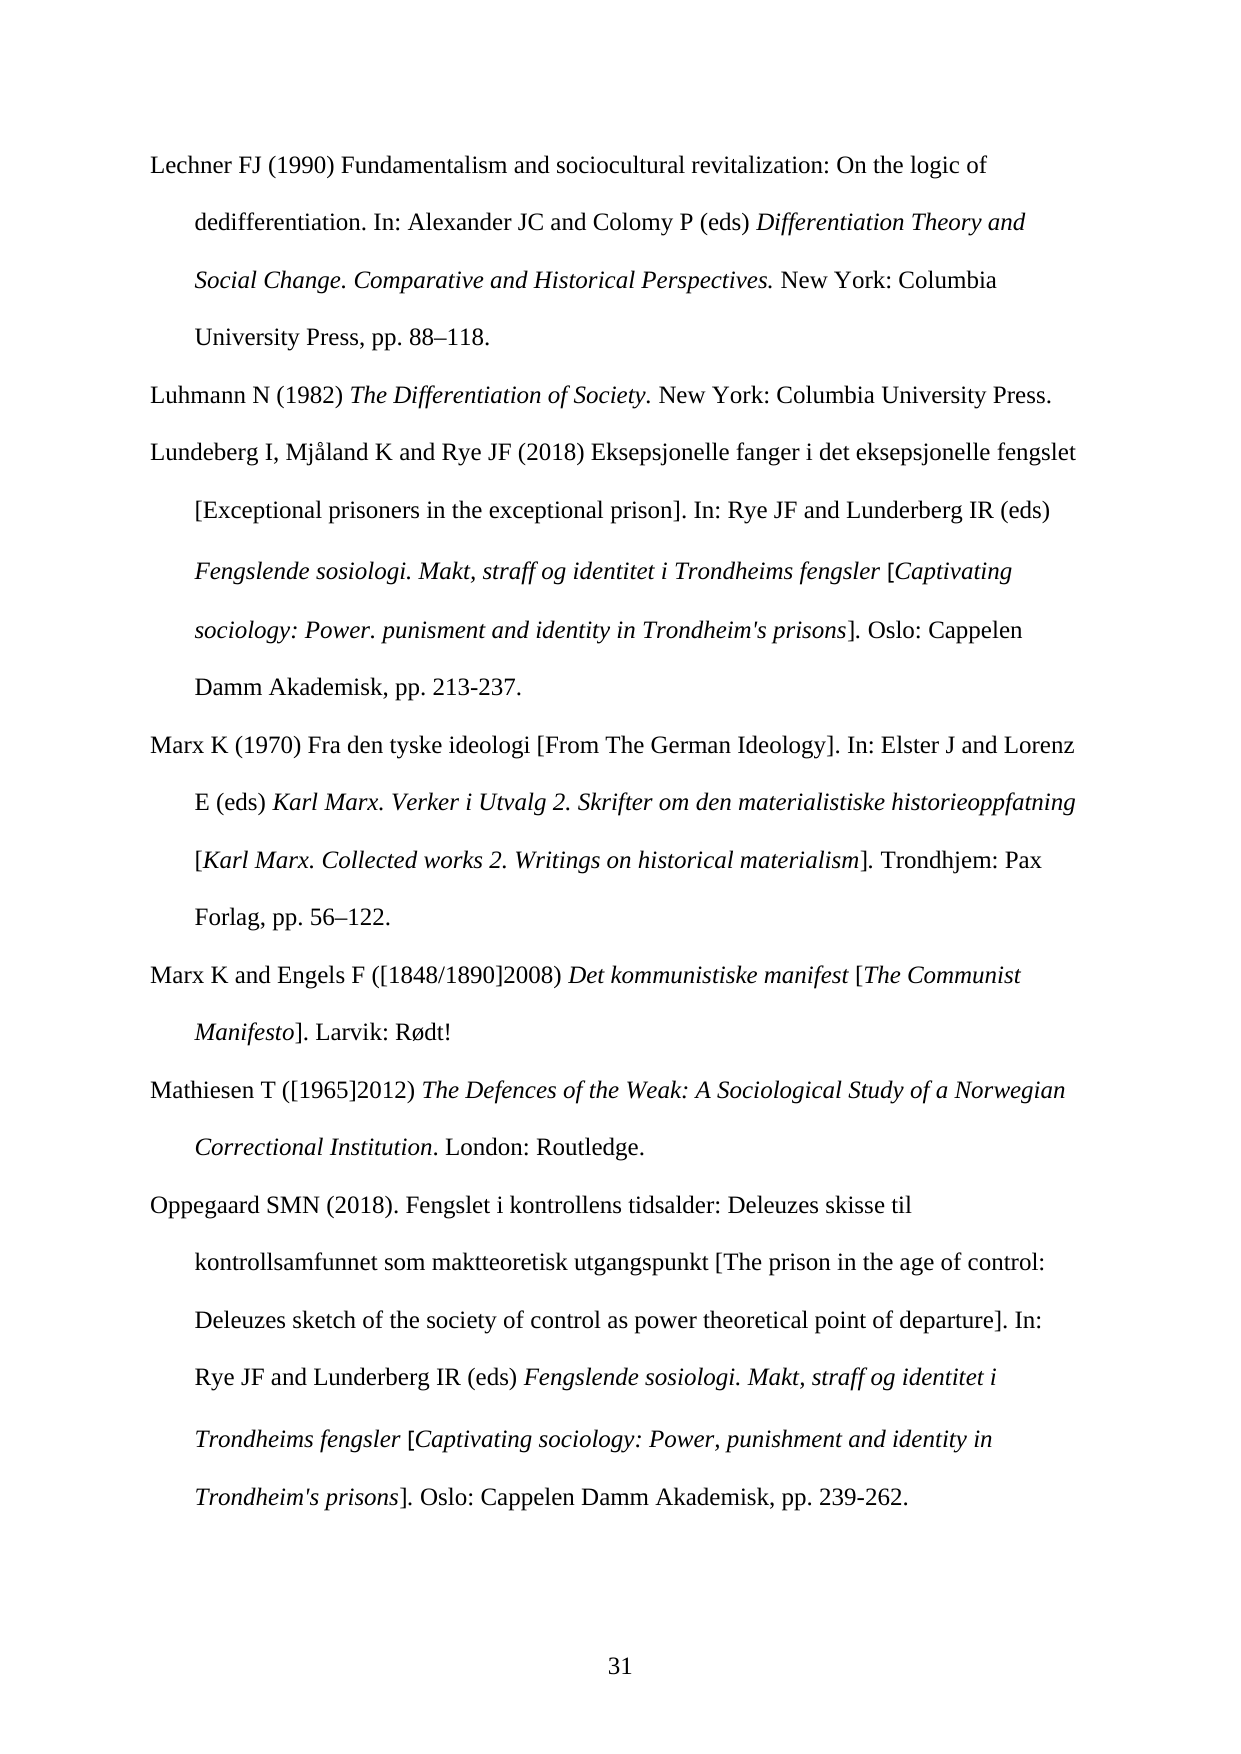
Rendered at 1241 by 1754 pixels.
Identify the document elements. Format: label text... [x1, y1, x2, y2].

text Luhmann N (1982) The Differentiation of Society. New York: Columbia University Press. [150, 380, 1081, 409]
text Oppegaard SMN (2018). Fengslet i kontrollens tidsalder: Deleuzes skisse til kontrollsamfunnet som maktteoretisk utgangspunkt [The prison in the age of control: Deleuzes sketch of the society of control as power theoretical point of departure]. In: Rye JF and Lunderberg IR (eds) Fengslende sosiologi. Makt, straff og identitet i Trondheims fengsler [Captivating sociology: Power, punishment and identity in Trondheim's prisons]. Oslo: Cappelen Damm Akademisk, pp. 239-262. [150, 1190, 1081, 1511]
text Marx K (1970) Fra den tyske ideologi [From The German Ideology]. In: Elster J and Lorenz E (eds) Karl Marx. Verker i Utvalg 2. Skrifter om den materialistiske historieoppfatning [Karl Marx. Collected works 2. Writings on historical materialism]. Trondhjem: Pax Forlag, pp. 56–122. [150, 730, 1081, 931]
text Mathiesen T ([1965]2012) The Defences of the Weak: A Sociological Study of a Norwegian Correctional Institution. London: Routledge. [150, 1075, 1081, 1161]
text Lechner FJ (1990) Fundamentalism and sociocultural revitalization: On the logic of dedifferentiation. In: Alexander JC and Colomy P (eds) Differentiation Theory and Social Change. Comparative and Historical Perspectives. New York: Columbia University Press, pp. 88–118. [150, 150, 1081, 351]
text Marx K and Engels F ([1848/1890]2008) Det kommunistiske manifest [The Communist Manifesto]. Larvik: Rødt! [150, 960, 1081, 1046]
text Lundeberg I, Mjåland K and Rye JF (2018) Eksepsjonelle fanger i det eksepsjonelle fengslet [Exceptional prisoners in the exceptional prison]. In: Rye JF and Lunderberg IR (eds) Fengslende sosiologi. Makt, straff og identitet i Trondheims fengsler [Captivating sociology: Power. punisment and identity in Trondheim's prisons]. Oslo: Cappelen Damm Akademisk, pp. 213-237. [150, 437, 1081, 701]
